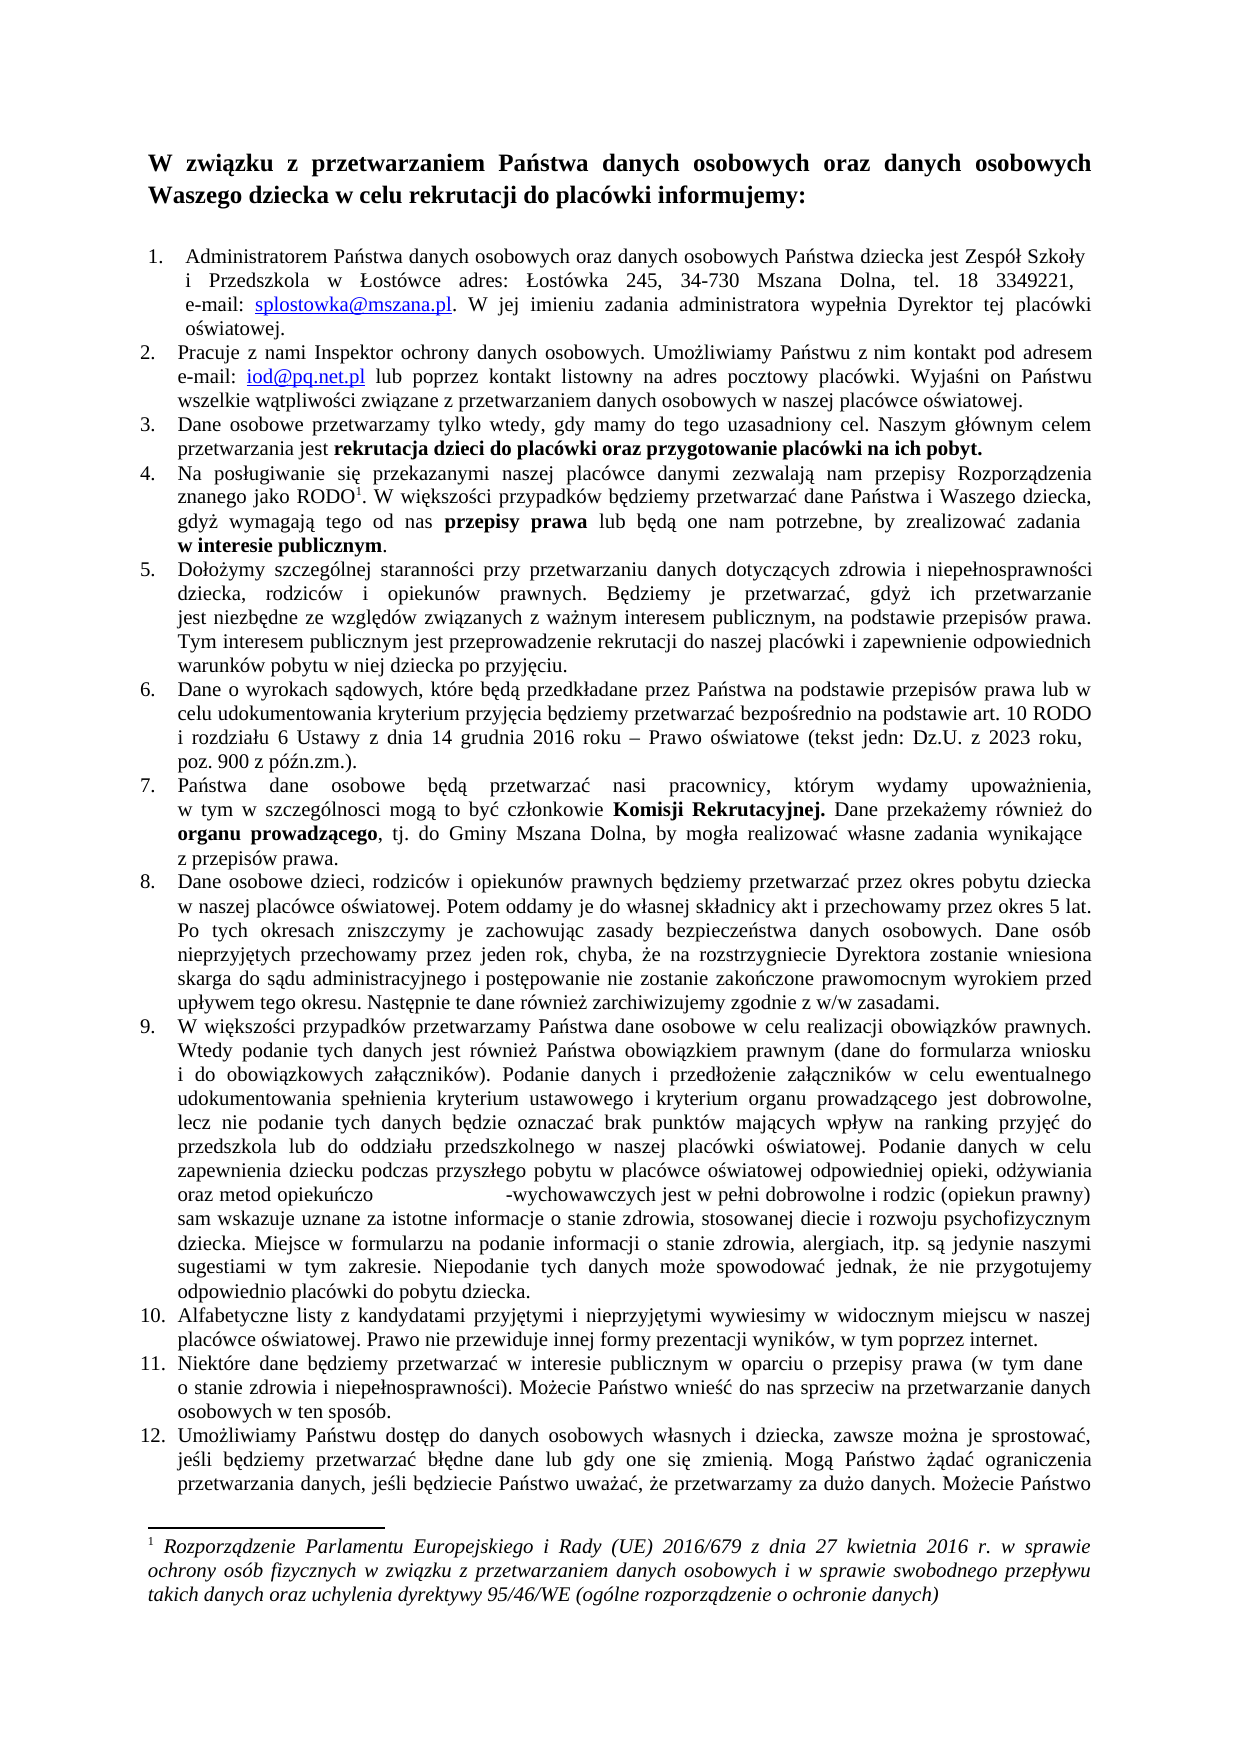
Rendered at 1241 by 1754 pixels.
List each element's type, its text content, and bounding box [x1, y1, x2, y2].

list Niektóre dane będziemy przetwarzać w interesie publicznym w oparciu o przepisy prawa (w tym dane o stanie zdrowia i niepełnosprawności). Możecie Państwo wnieść do nas sprzeciw na przetwarzanie danych osobowych w ten sposób. [140, 1351, 1093, 1423]
list Pracuje z nami Inspektor ochrony danych osobowych. Umożliwiamy Państwu z nim kontakt pod adresem e-mail: iod@pq.net.pl lub poprzez kontakt listowny na adres pocztowy placówki. Wyjaśni on Państwu wszelkie wątpliwości związane z przetwarzaniem danych osobowych w naszej placówce oświatowej. [140, 340, 1093, 412]
list Dane osobowe przetwarzamy tylko wtedy, gdy mamy do tego uzasadniony cel. Naszym głównym celem przetwarzania jest rekrutacja dzieci do placówki oraz przygotowanie placówki na ich pobyt. [140, 412, 1093, 460]
list Dane osobowe dzieci, rodziców i opiekunów prawnych będziemy przetwarzać przez okres pobytu dziecka w naszej placówce oświatowej. Potem oddamy je do własnej składnicy akt i przechowamy przez okres 5 lat. Po tych okresach zniszczymy je zachowując zasady bezpieczeństwa danych osobowych. Dane osób nieprzyjętych przechowamy przez jeden rok, chyba, że na rozstrzygniecie Dyrektora zostanie wniesiona skarga do sądu administracyjnego i postępowanie nie zostanie zakończone prawomocnym wyrokiem przed upływem tego okresu. Następnie te dane również zarchiwizujemy zgodnie z w/w zasadami. [140, 869, 1093, 1014]
list Alfabetyczne listy z kandydatami przyjętymi i nieprzyjętymi wywiesimy w widocznym miejscu w naszej placówce oświatowej. Prawo nie przewiduje innej formy prezentacji wyników, w tym poprzez internet. [140, 1303, 1093, 1351]
list W większości przypadków przetwarzamy Państwa dane osobowe w celu realizacji obowiązków prawnych. Wtedy podanie tych danych jest również Państwa obowiązkiem prawnym (dane do formularza wniosku i do obowiązkowych załączników). Podanie danych i przedłożenie załączników w celu ewentualnego udokumentowania spełnienia kryterium ustawowego i kryterium organu prowadzącego jest dobrowolne, lecz nie podanie tych danych będzie oznaczać brak punktów mających wpływ na ranking przyjęć do przedszkola lub do oddziału przedszkolnego w naszej placówki oświatowej. Podanie danych w celu zapewnienia dziecku podczas przyszłego pobytu w placówce oświatowej odpowiedniej opieki, odżywiania oraz metod opiekuńczo -wychowawczych jest w pełni dobrowolne i rodzic (opiekun prawny) sam wskazuje uznane za istotne informacje o stanie zdrowia, stosowanej diecie i rozwoju psychofizycznym dziecka. Miejsce w formularzu na podanie informacji o stanie zdrowia, alergiach, itp. są jedynie naszymi sugestiami w tym zakresie. Niepodanie tych danych może spowodować jednak, że nie przygotujemy odpowiednio placówki do pobytu dziecka. [140, 1014, 1093, 1303]
list Administratorem Państwa danych osobowych oraz danych osobowych Państwa dziecka jest Zespół Szkoły i Przedszkola w Łostówce adres: Łostówka 245, 34-730 Mszana Dolna, tel. 18 3349221, e-mail: splostowka@mszana.pl. W jej imieniu zadania administratora wypełnia Dyrektor tej placówki oświatowej. [148, 244, 1093, 340]
list Dane o wyrokach sądowych, które będą przedkładane przez Państwa na podstawie przepisów prawa lub w celu udokumentowania kryterium przyjęcia będziemy przetwarzać bezpośrednio na podstawie art. 10 RODO i rozdziału 6 Ustawy z dnia 14 grudnia 2016 roku – Prawo oświatowe (tekst jedn: Dz.U. z 2023 roku, poz. 900 z późn.zm.). [140, 677, 1093, 773]
list Na posługiwanie się przekazanymi naszej placówce danymi zezwalają nam przepisy Rozporządzenia znanego jako RODO. W większości przypadków będziemy przetwarzać dane Państwa i Waszego dziecka, gdyż wymagają tego od nas przepisy prawa lub będą one nam potrzebne, by zrealizować zadania w interesie publicznym. [140, 460, 1093, 557]
list Dołożymy szczególnej staranności przy przetwarzaniu danych dotyczących zdrowia i niepełnosprawności dziecka, rodziców i opiekunów prawnych. Będziemy je przetwarzać, gdyż ich przetwarzanie jest niezbędne ze względów związanych z ważnym interesem publicznym, na podstawie przepisów prawa. Tym interesem publicznym jest przeprowadzenie rekrutacji do naszej placówki i zapewnienie odpowiednich warunków pobytu w niej dziecka po przyjęciu. [140, 557, 1093, 677]
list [140, 1423, 1093, 1495]
text W związku z przetwarzaniem Państwa danych osobowych oraz danych osobowych Waszego dziecka w celu rekrutacji do placówki informujemy: [148, 148, 1093, 209]
list Państwa dane osobowe będą przetwarzać nasi pracownicy, którym wydamy upoważnienia, w tym w szczególnosci mogą to być członkowie Komisji Rekrutacyjnej. Dane przekażemy również do organu prowadzącego, tj. do Gminy Mszana Dolna, by mogła realizować własne zadania wynikające z przepisów prawa. [140, 773, 1093, 869]
